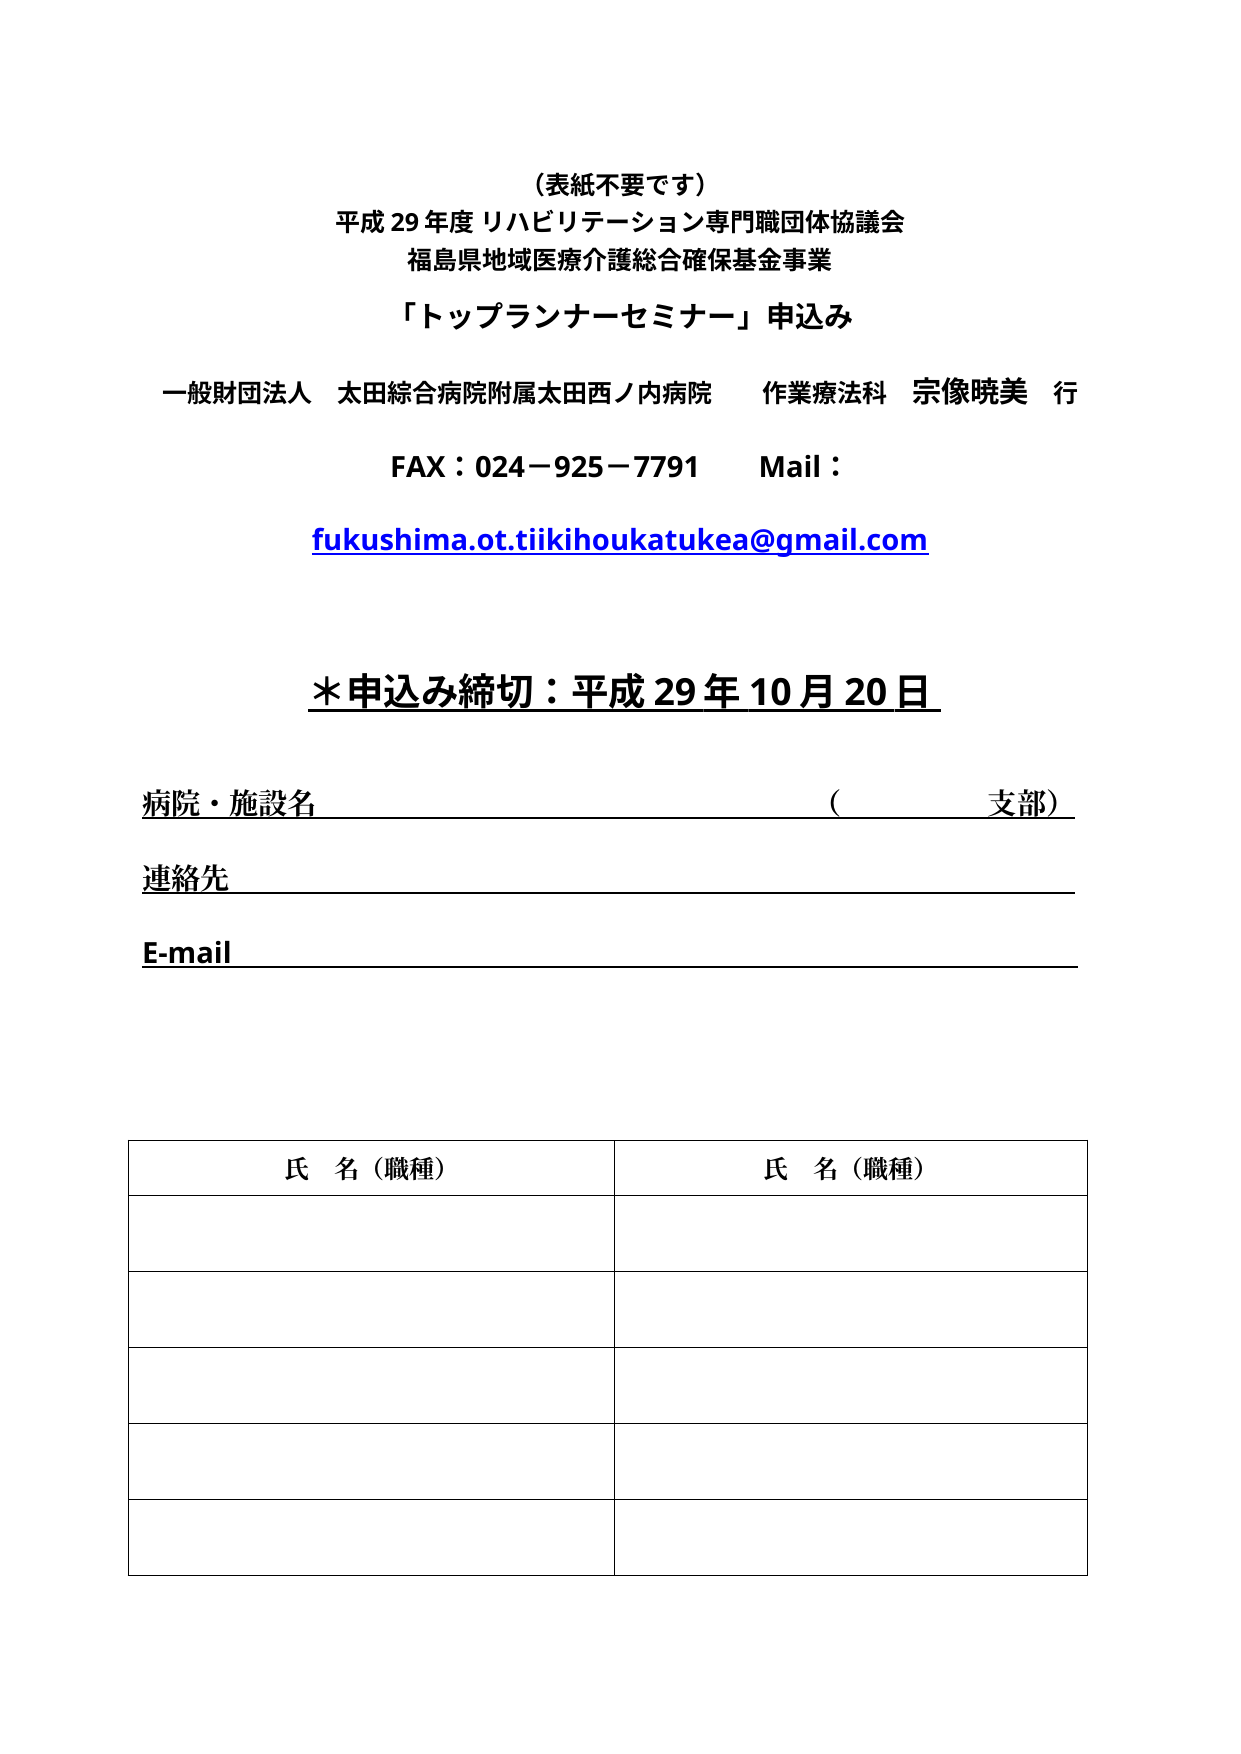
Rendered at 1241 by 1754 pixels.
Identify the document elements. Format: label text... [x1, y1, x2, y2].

table_cell [615, 1500, 1087, 1575]
text 福島県地域医療介護総合確保基金事業 [112, 239, 1128, 277]
table_cell [129, 1500, 614, 1575]
table_cell [129, 1196, 614, 1271]
text 「トップランナーセミナー」申込み [112, 277, 1128, 352]
table_cell [129, 1424, 614, 1499]
text FAX：024－925－7791 Mail：fukushima.ot.tiikihoukatukea@gmail.com [112, 427, 1128, 577]
table_cell [615, 1348, 1087, 1423]
table_header 氏 名（職種） [129, 1141, 614, 1195]
table_cell [129, 1348, 614, 1423]
text 病院・施設名 （ 支部） [112, 764, 1128, 839]
table_header 氏 名（職種） [615, 1141, 1087, 1195]
text 平成29年度 リハビリテーション専門職団体協議会 [112, 202, 1128, 239]
text ＊申込み締切：平成29年10月20日 [112, 652, 1128, 727]
text E-mail [112, 914, 1128, 989]
table_cell [615, 1272, 1087, 1347]
table_cell [129, 1272, 614, 1347]
table_cell [615, 1196, 1087, 1271]
table_cell [615, 1424, 1087, 1499]
text 一般財団法人 太田綜合病院附属太田西ノ内病院 作業療法科 宗像暁美 行 [112, 352, 1128, 427]
text （表紙不要です） [112, 164, 1128, 202]
text 連絡先 [112, 839, 1128, 914]
